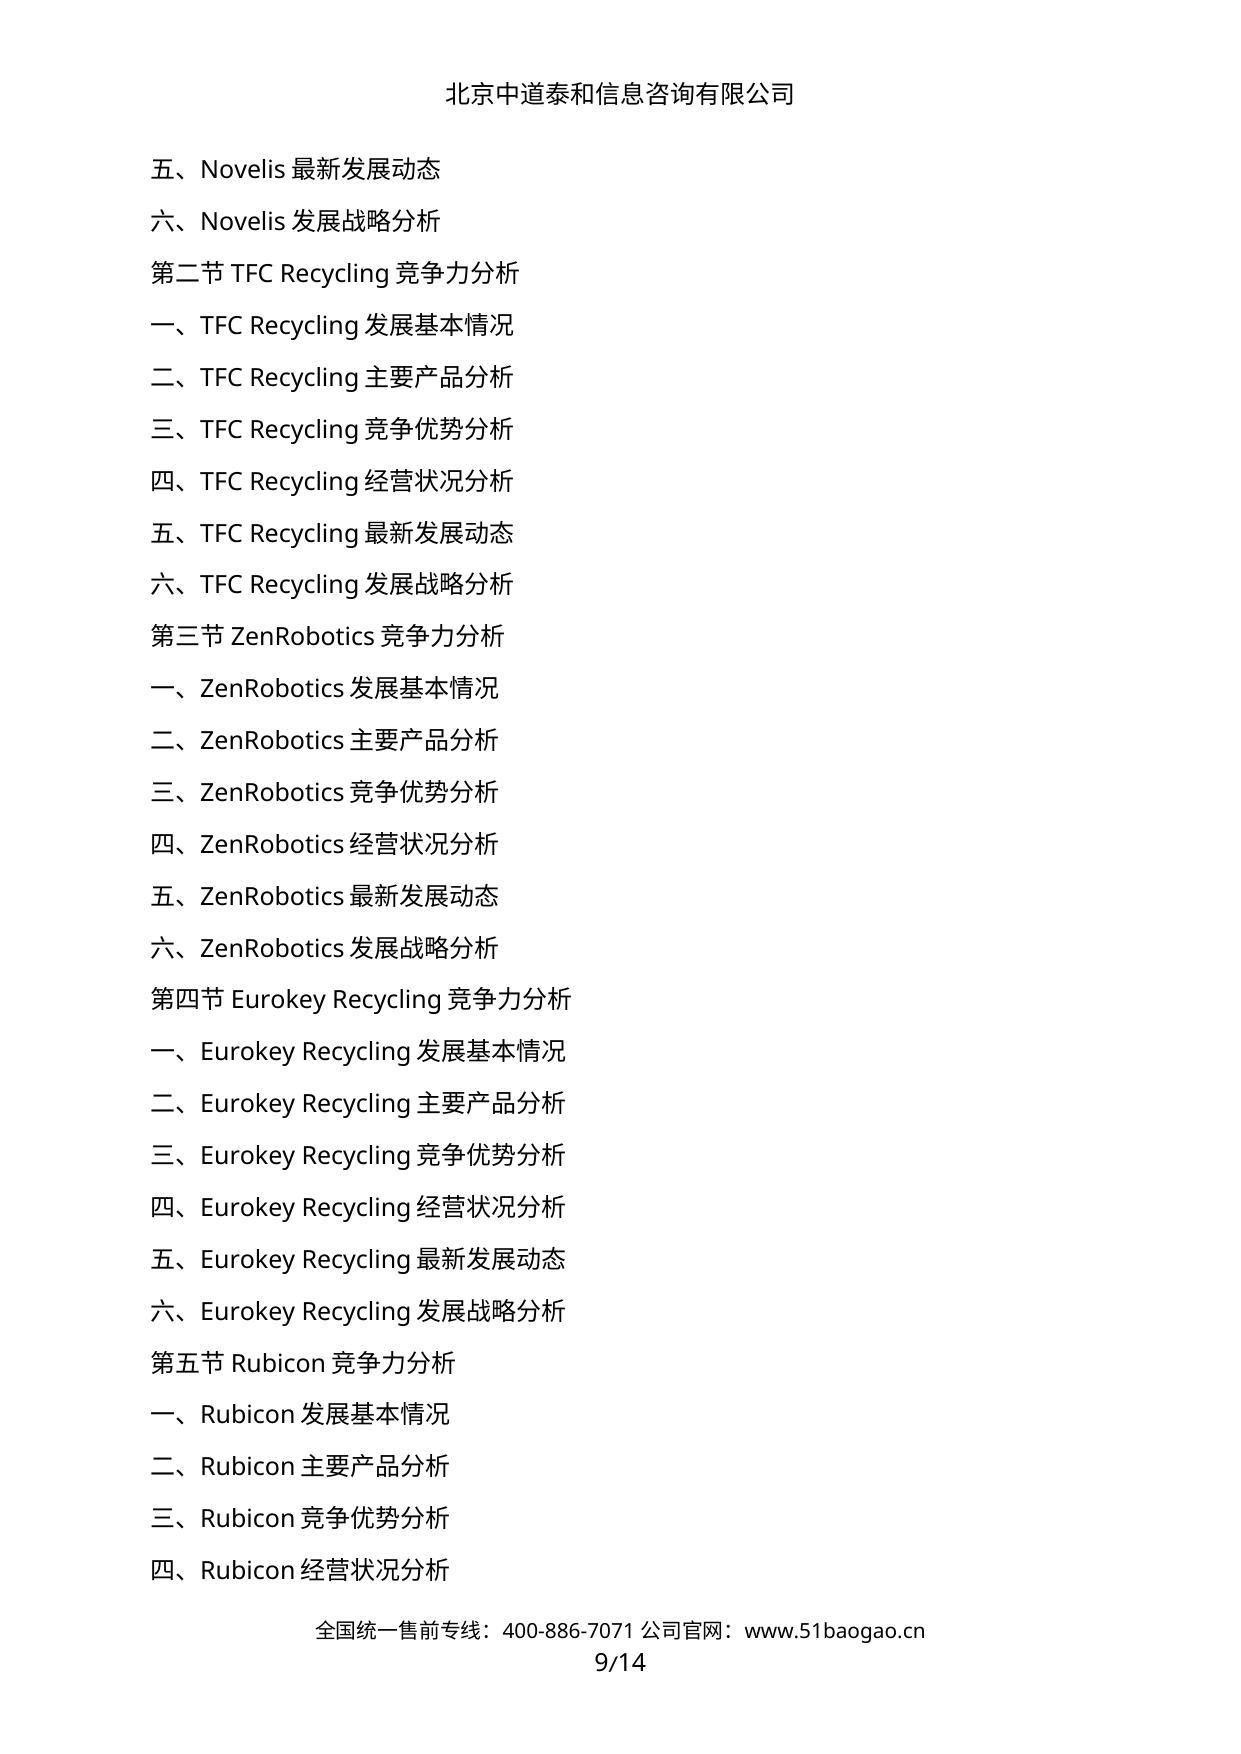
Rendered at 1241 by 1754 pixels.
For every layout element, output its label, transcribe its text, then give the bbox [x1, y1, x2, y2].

text 四、Eurokey Recycling经营状况分析 [150, 1187, 1090, 1224]
text 第五节 Rubicon竞争力分析 [150, 1343, 1090, 1379]
text 三、TFC Recycling竞争优势分析 [150, 409, 1090, 446]
text 四、ZenRobotics经营状况分析 [150, 824, 1090, 861]
text 四、Rubicon经营状况分析 [150, 1551, 1090, 1587]
text 一、Eurokey Recycling发展基本情况 [150, 1032, 1090, 1068]
text 二、TFC Recycling主要产品分析 [150, 357, 1090, 394]
text 五、ZenRobotics最新发展动态 [150, 876, 1090, 912]
text 三、ZenRobotics竞争优势分析 [150, 772, 1090, 809]
text 一、ZenRobotics发展基本情况 [150, 669, 1090, 705]
text 二、Rubicon主要产品分析 [150, 1447, 1090, 1483]
text 五、Novelis最新发展动态 [150, 150, 1090, 186]
text 三、Eurokey Recycling竞争优势分析 [150, 1136, 1090, 1172]
text 第三节 ZenRobotics竞争力分析 [150, 617, 1090, 653]
text 一、TFC Recycling发展基本情况 [150, 306, 1090, 342]
text 五、TFC Recycling最新发展动态 [150, 513, 1090, 549]
text 一、Rubicon发展基本情况 [150, 1395, 1090, 1431]
text 第四节 Eurokey Recycling竞争力分析 [150, 980, 1090, 1016]
text 三、Rubicon竞争优势分析 [150, 1499, 1090, 1535]
text 二、ZenRobotics主要产品分析 [150, 721, 1090, 757]
text 六、TFC Recycling发展战略分析 [150, 565, 1090, 601]
text 二、Eurokey Recycling主要产品分析 [150, 1084, 1090, 1120]
text 六、Eurokey Recycling发展战略分析 [150, 1291, 1090, 1327]
text 四、TFC Recycling经营状况分析 [150, 461, 1090, 497]
text 六、ZenRobotics发展战略分析 [150, 928, 1090, 964]
text 第二节 TFC Recycling竞争力分析 [150, 254, 1090, 290]
text 六、Novelis发展战略分析 [150, 202, 1090, 238]
text 五、Eurokey Recycling最新发展动态 [150, 1239, 1090, 1276]
